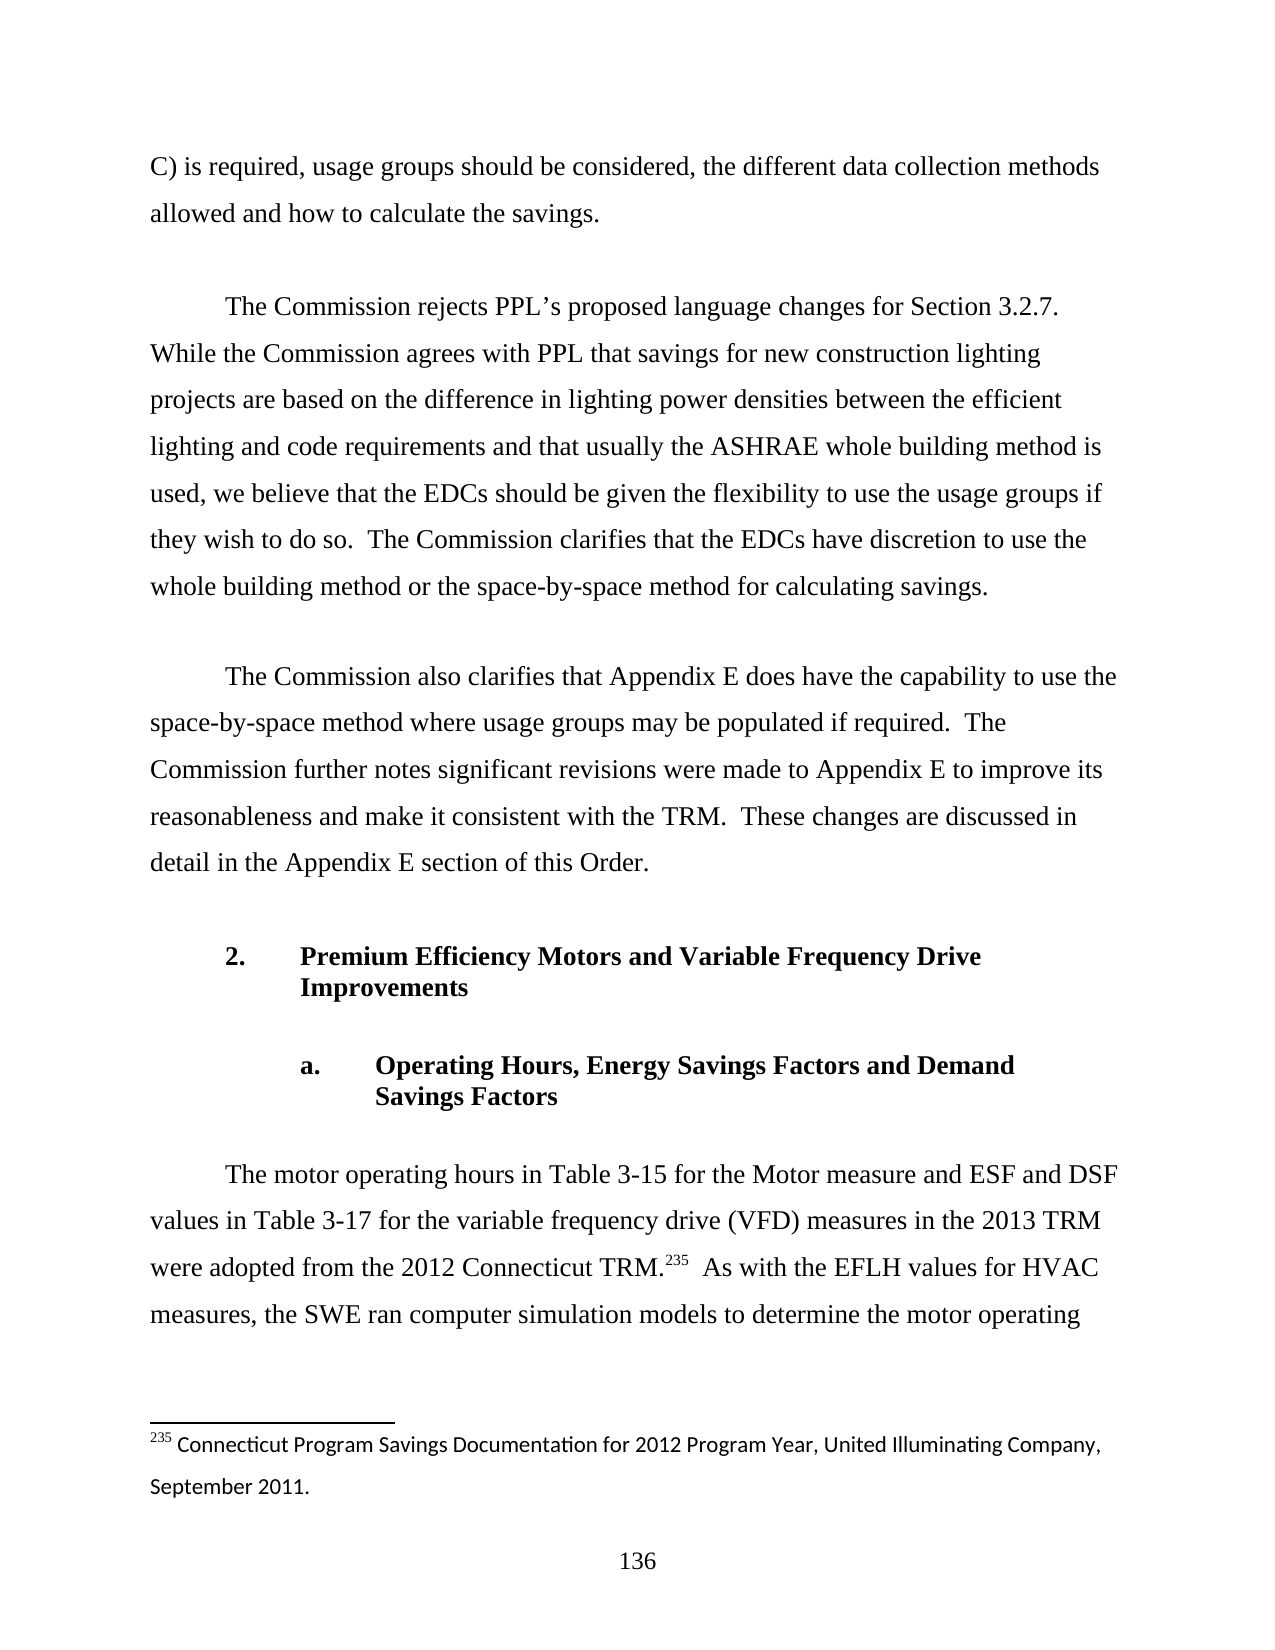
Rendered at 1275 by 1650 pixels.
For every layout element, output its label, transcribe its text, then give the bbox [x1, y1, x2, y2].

list Premium Efficiency Motors and Variable Frequency Drive Improvements [225, 940, 1125, 1002]
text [150, 1158, 1125, 1329]
text The Commission also clarifies that Appendix E does have the capability to use the space-by-space method where usage groups may be populated if required. The Commission further notes significant revisions were made to Appendix E to improve its reasonableness and make it consistent with the TRM. These changes are discussed in detail in the Appendix E section of this Order. [150, 660, 1125, 878]
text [150, 150, 1125, 228]
text The Commission rejects PPL’s proposed language changes for Section 3.2.7. While the Commission agrees with PPL that savings for new construction lighting projects are based on the difference in lighting power densities between the efficient lighting and code requirements and that usually the ASHRAE whole building method is used, we believe that the EDCs should be given the flexibility to use the usage groups if they wish to do so. The Commission clarifies that the EDCs have discretion to use the whole building method or the space-by-space method for calculating savings. [150, 290, 1125, 601]
list Operating Hours, Energy Savings Factors and Demand Savings Factors [300, 1049, 1106, 1111]
